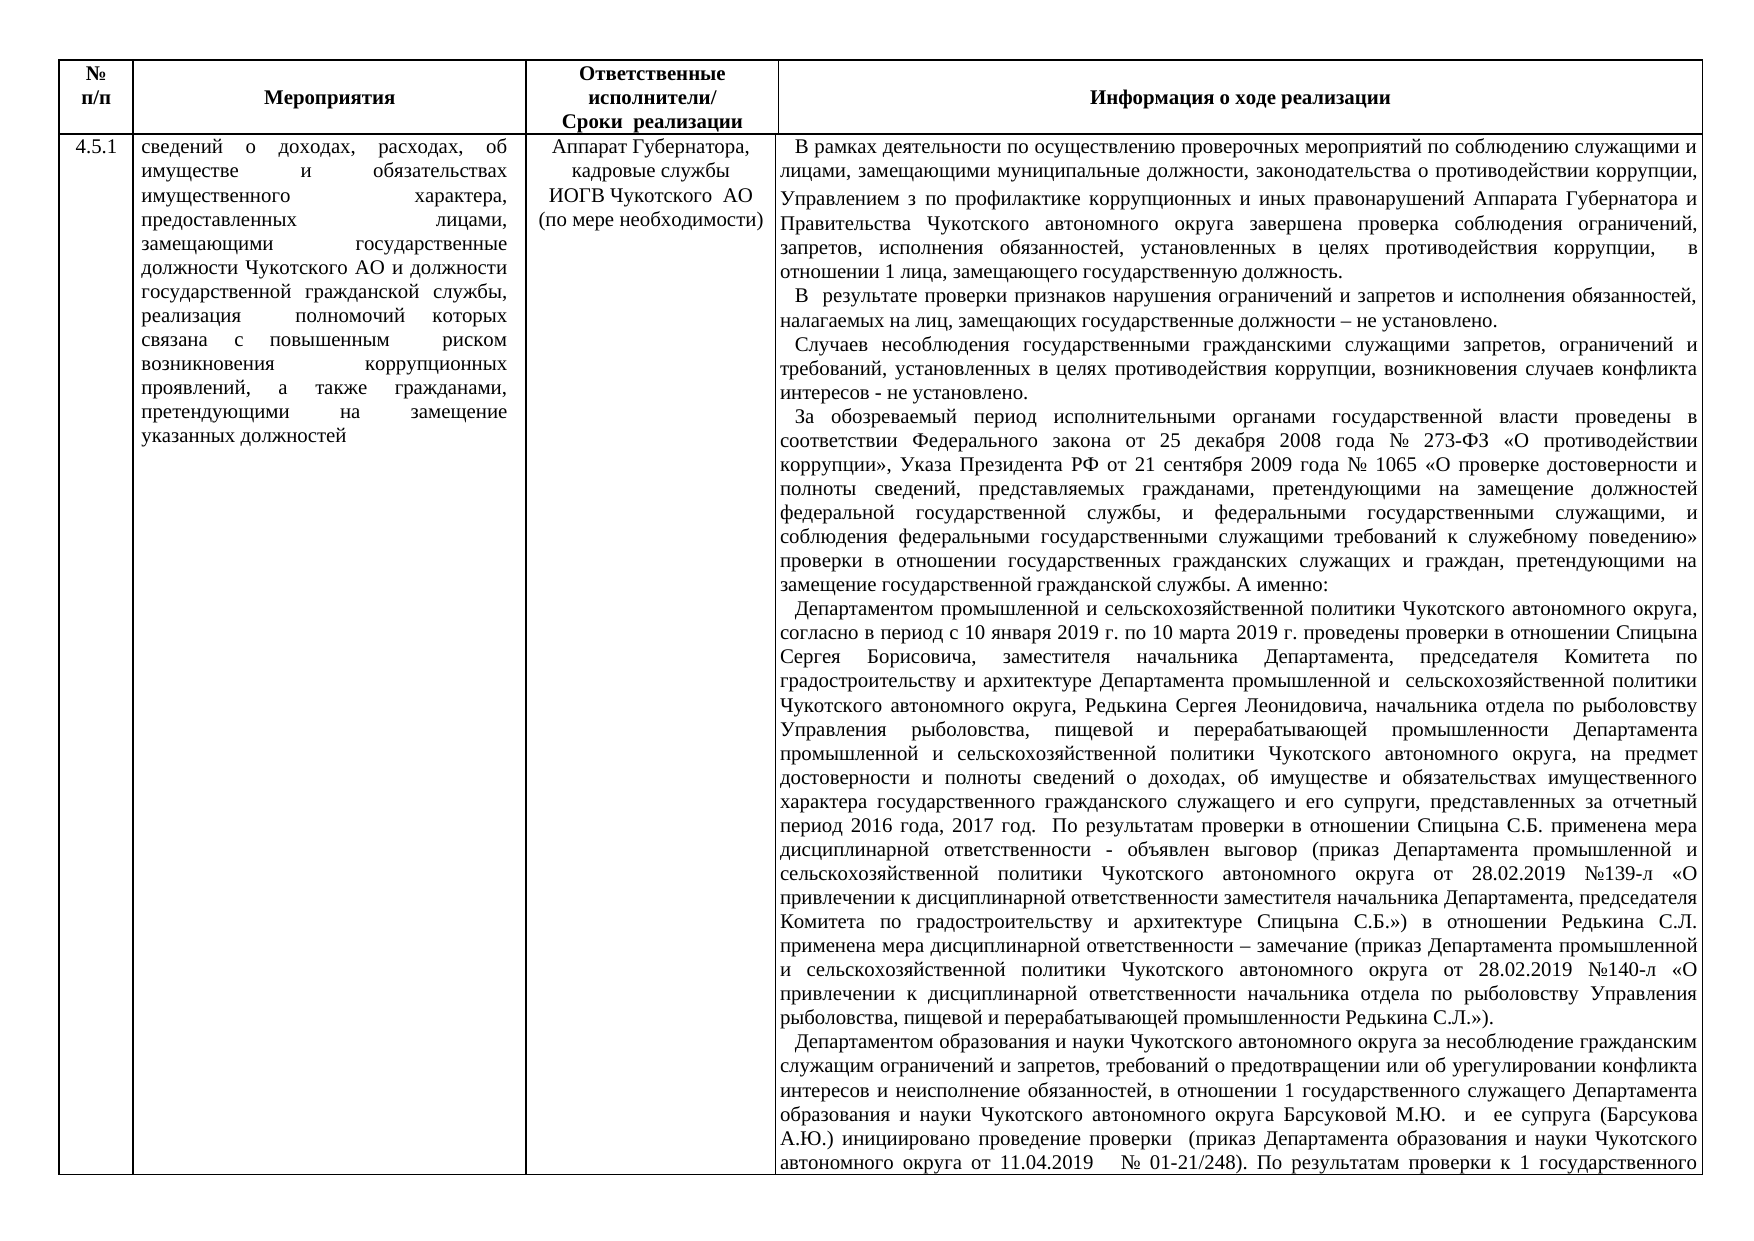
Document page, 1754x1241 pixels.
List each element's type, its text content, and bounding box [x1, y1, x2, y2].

table_header № п/п [60, 61, 132, 133]
table_header Мероприятия [134, 61, 525, 133]
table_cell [776, 135, 1702, 1174]
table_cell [134, 135, 525, 1174]
table_cell 4.5.1 [60, 135, 132, 1174]
table_header Информация о ходе реализации [779, 61, 1702, 133]
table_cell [527, 135, 775, 1174]
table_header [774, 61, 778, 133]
